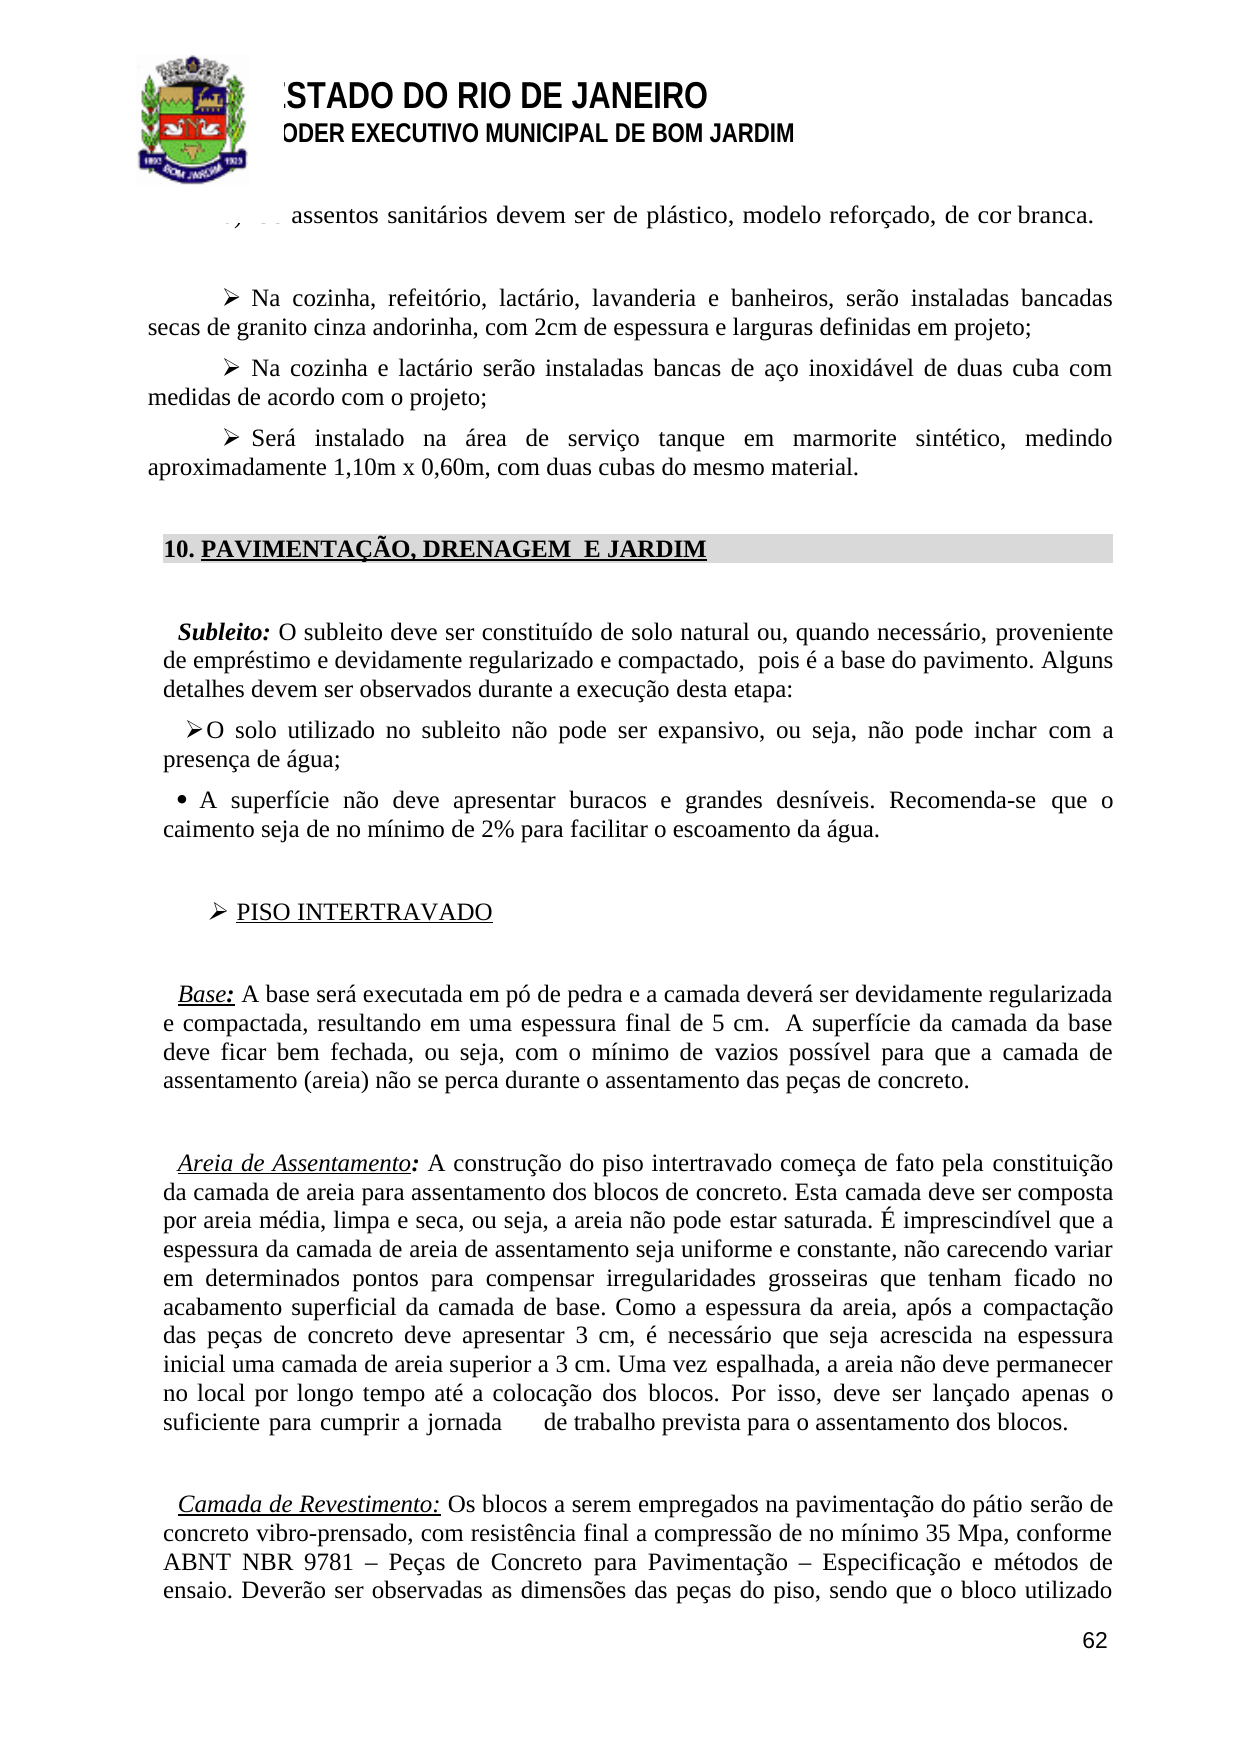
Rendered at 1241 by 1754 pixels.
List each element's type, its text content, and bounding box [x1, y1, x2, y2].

list O solo utilizado no subleito não pode ser expansivo, ou seja, não pode inchar com a presença de água; [163, 716, 1113, 773]
list Na cozinha, refeitório, lactário, lavanderia e banheiros, serão instaladas bancadas secas de granito cinza andorinha, com 2cm de espessura e larguras definidas em projeto; [148, 283, 1113, 341]
list Será instalado na área de serviço tanque em marmorite sintético, medindo aproximadamente 1,10m x 0,60m, com duas cubas do mesmo material. [148, 423, 1113, 481]
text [163, 1489, 1113, 1604]
list PISO INTERTRAVADO [207, 897, 1113, 926]
text Base: A base será executada em pó de pedra e a camada deverá ser devidamente regularizada e compactada, resultando em uma espessura final de 5 cm. A superfície da camada da base deve ficar bem fechada, ou seja, com o mínimo de vazios possível para que a camada de assentamento (areia) não se perca durante o assentamento das peças de concreto. [163, 979, 1113, 1094]
list PAVIMENTAÇÃO, DRENAGEM E JARDIM [163, 534, 1113, 563]
list A superfície não deve apresentar buracos e grandes desníveis. Recomenda-se que o caimento seja de no mínimo de 2% para facilitar o escoamento da água. [163, 786, 1113, 843]
text Subleito: O subleito deve ser constituído de solo natural ou, quando necessário, proveniente de empréstimo e devidamente regularizado e compactado, pois é a base do pavimento. Alguns detalhes devem ser observados durante a execução desta etapa: [163, 617, 1113, 703]
list Na cozinha e lactário serão instaladas bancas de aço inoxidável de duas cuba com medidas de acordo com o projeto; [148, 353, 1113, 411]
list Os assentos sanitários devem ser de plástico, modelo reforçado, de cor branca. [222, 201, 1113, 229]
text Areia de Assentamento: A construção do piso intertravado começa de fato pela constituição da camada de areia para assentamento dos blocos de concreto. Esta camada deve ser composta por areia média, limpa e seca, ou seja, a areia não pode estar saturada. É imprescindível que a espessura da camada de areia de assentamento seja uniforme e constante, não carecendo variar em determinados pontos para compensar irregularidades grosseiras que tenham ficado no acabamento superficial da camada de base. Como a espessura da areia, após a compactação das peças de concreto deve apresentar 3 cm, é necessário que seja acrescida na espessura inicial uma camada de areia superior a 3 cm. Uma vez espalhada, a areia não deve permanecer no local por longo tempo até a colocação dos blocos. Por isso, deve ser lançado apenas o suficiente para cumprir a jornada de trabalho prevista para o assentamento dos blocos. [163, 1148, 1113, 1436]
